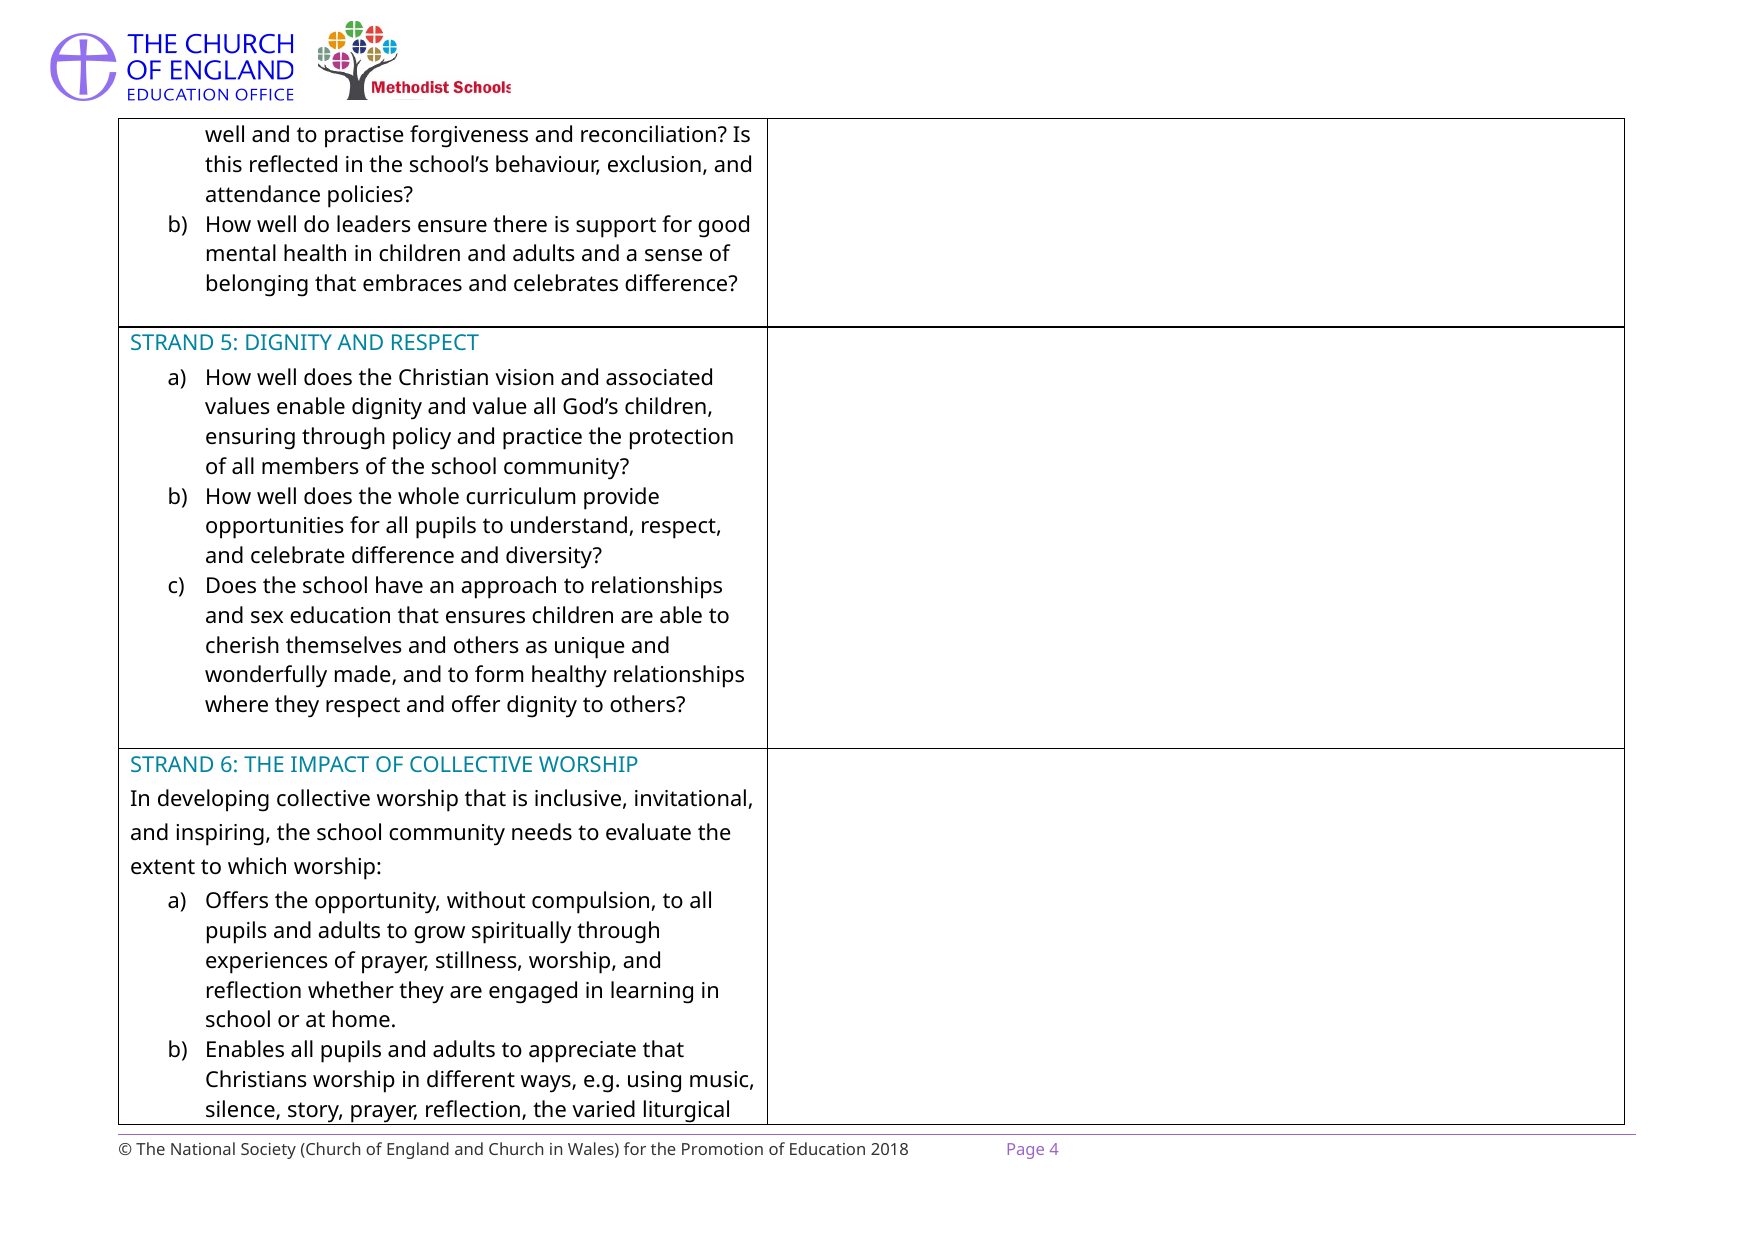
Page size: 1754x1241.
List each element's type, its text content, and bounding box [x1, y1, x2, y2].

table_cell STRAND 5: DIGNITY AND RESPECT How well does the Christian vision and associated values enable dignity and value all God’s children, ensuring through policy and practice the protection of all members of the school community? How well does the whole curriculum provide opportunities for all pupils to understand, respect, and celebrate difference and diversity? Does the school have an approach to relationships and sex education that ensures children are able to cherish themselves and others as unique and wonderfully made, and to form healthy relationships where they respect and offer dignity to others? [119, 328, 767, 747]
picture [50, 33, 294, 101]
table_cell [768, 749, 1624, 1123]
table_cell [768, 119, 1624, 326]
table_cell [768, 328, 1624, 747]
picture [316, 21, 511, 99]
